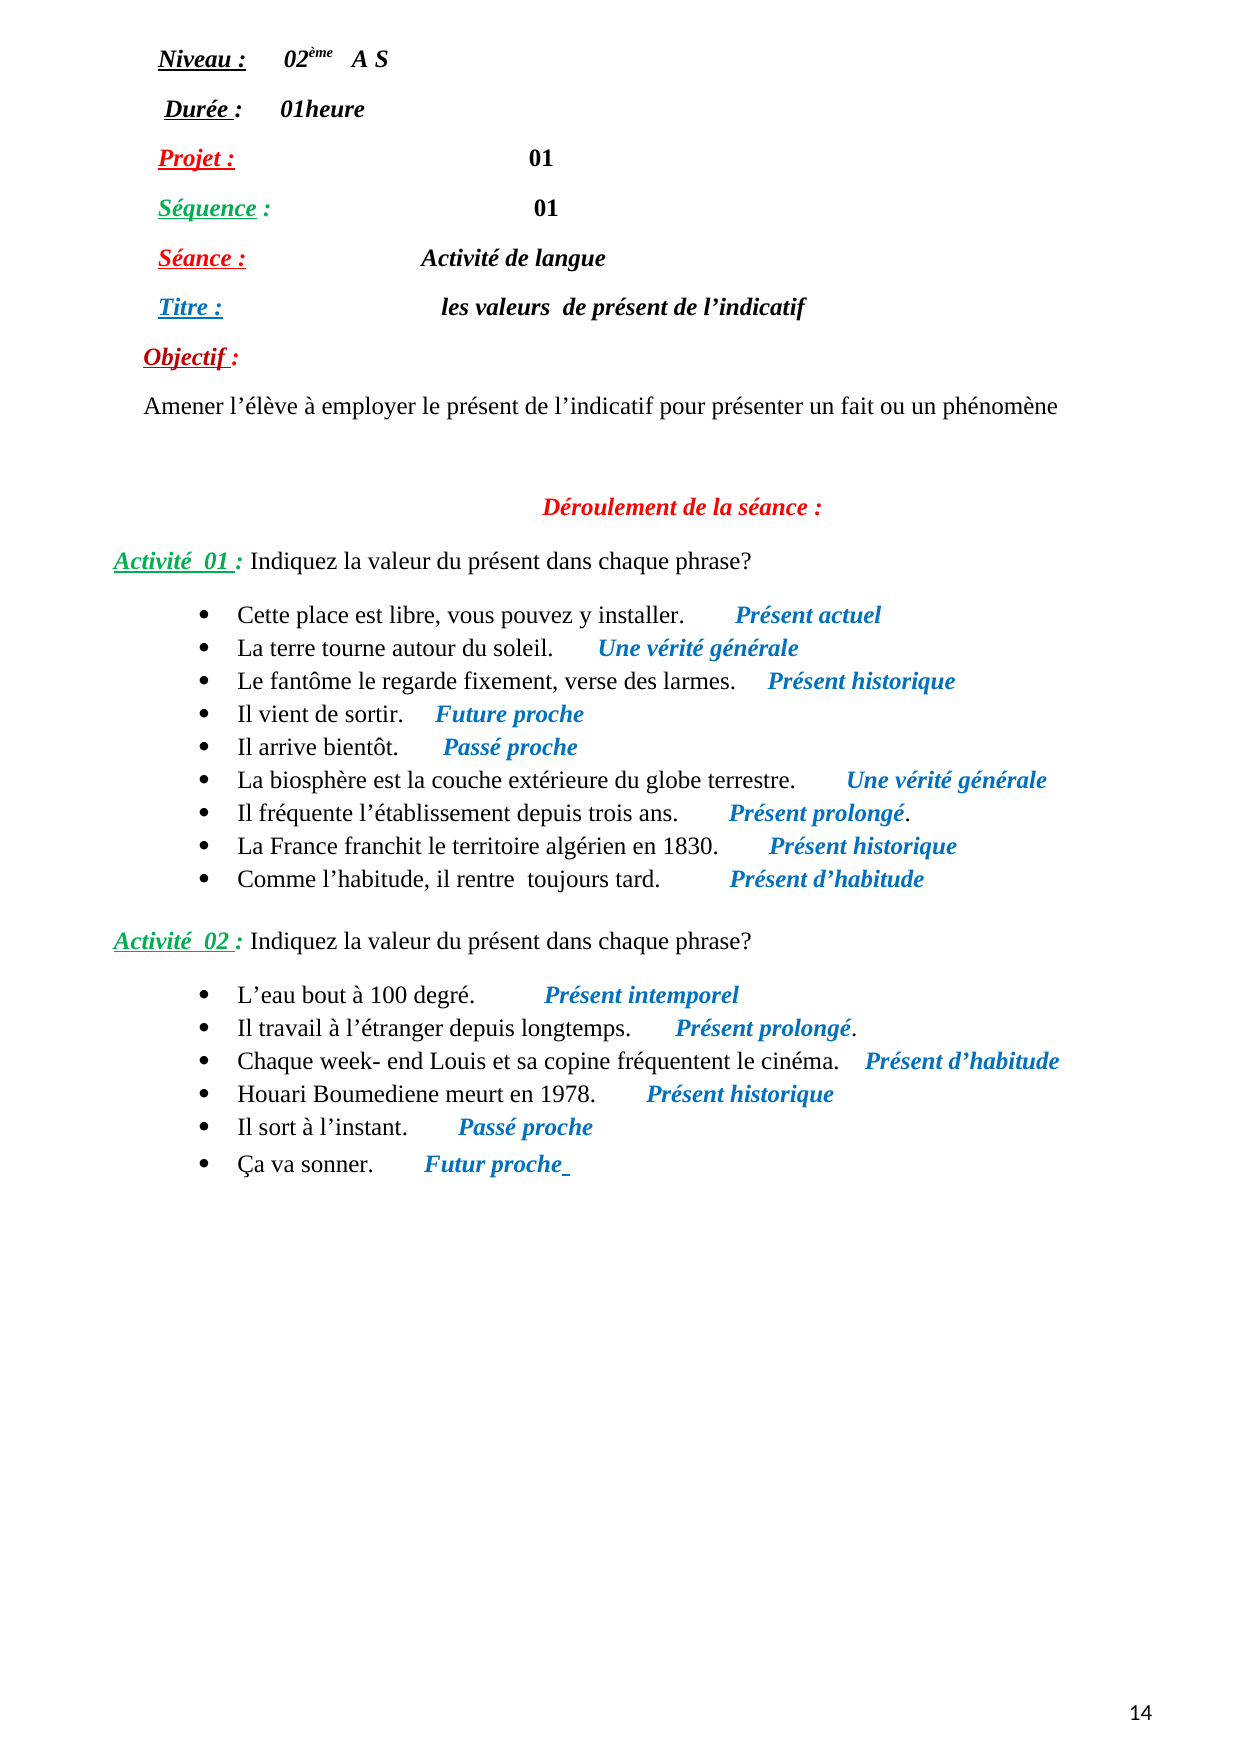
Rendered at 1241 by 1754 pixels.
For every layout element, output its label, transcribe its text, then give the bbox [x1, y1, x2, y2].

text Séance : Activité de langue [158, 243, 1177, 271]
list L’eau bout à 100 degré. Présent intemporel [199, 980, 1177, 1009]
list Il travail à l’étranger depuis longtemps. Présent prolongé. [199, 1013, 1177, 1042]
text Durée : 01heure [158, 94, 1177, 123]
text Projet : 01 [158, 143, 1177, 172]
text Activité 01 : Indiquez la valeur du présent dans chaque phrase? [114, 546, 1177, 575]
list Il fréquente l’établissement depuis trois ans. Présent prolongé. [199, 798, 1177, 827]
text Activité 02 : Indiquez la valeur du présent dans chaque phrase? [114, 926, 1177, 955]
text Objectif : [143, 342, 1240, 371]
list Houari Boumediene meurt en 1978. Présent historique [199, 1079, 1177, 1108]
list Cette place est libre, vous pouvez y installer. Présent actuel [199, 600, 1177, 629]
list Comme l’habitude, il rentre toujours tard. Présent d’habitude [199, 864, 1177, 893]
list Il arrive bientôt. Passé proche [199, 732, 1177, 761]
text Niveau : 02ème A S [158, 44, 1177, 73]
text Déroulement de la séance : [187, 492, 1177, 521]
text Amener l’élève à employer le présent de l’indicatif pour présenter un fait ou un phénomène [143, 391, 1240, 420]
list Il sort à l’instant. Passé proche [199, 1112, 1177, 1141]
list Le fantôme le regarde fixement, verse des larmes. Présent historique [199, 666, 1177, 695]
list La terre tourne autour du soleil. Une vérité générale [199, 633, 1177, 662]
list Chaque week- end Louis et sa copine fréquentent le cinéma. Présent d’habitude [199, 1046, 1177, 1075]
list Ça va sonner. Futur proche [199, 1145, 1177, 1178]
text Titre : les valeurs de présent de l’indicatif [158, 292, 1177, 321]
text Séquence : 01 [158, 193, 1177, 222]
list La biosphère est la couche extérieure du globe terrestre. Une vérité générale [199, 765, 1177, 794]
list Il vient de sortir. Future proche [199, 699, 1177, 728]
list La France franchit le territoire algérien en 1830. Présent historique [199, 831, 1177, 860]
